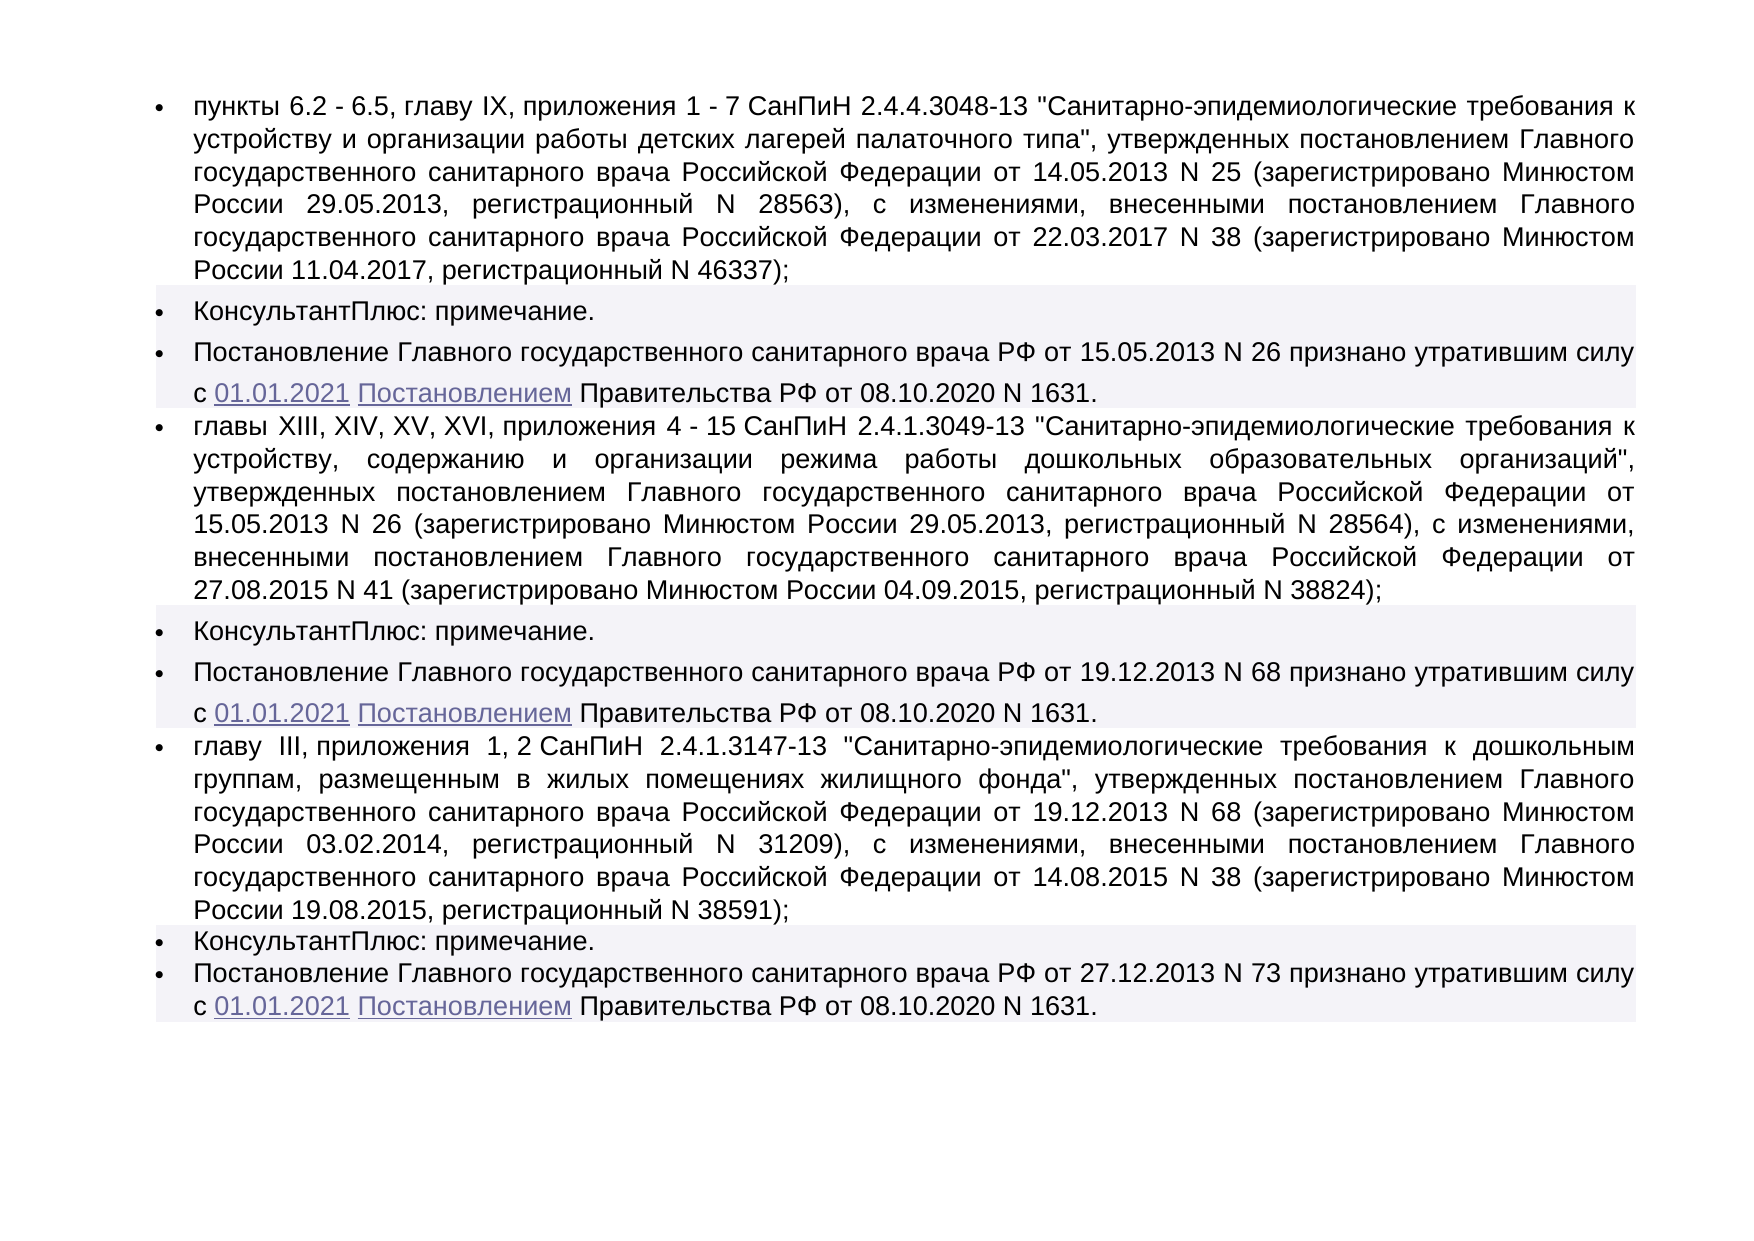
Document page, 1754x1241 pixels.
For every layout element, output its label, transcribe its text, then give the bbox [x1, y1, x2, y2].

list пункты 6.2 - 6.5, главу IX, приложения 1 - 7 СанПиН 2.4.4.3048-13 "Санитарно-эпидемиологические требования к устройству и организации работы детских лагерей палаточного типа", утвержденных постановлением Главного государственного санитарного врача Российской Федерации от 14.05.2013 N 25 (зарегистрировано Минюстом России 29.05.2013, регистрационный N 28563), с изменениями, внесенными постановлением Главного государственного санитарного врача Российской Федерации от 22.03.2017 N 38 (зарегистрировано Минюстом России 11.04.2017, регистрационный N 46337); [156, 88, 1636, 285]
list КонсультантПлюс: примечание. [156, 925, 1636, 957]
list Постановление Главного государственного санитарного врача РФ от 27.12.2013 N 73 признано утратившим силу с 01.01.2021 Постановлением Правительства РФ от 08.10.2020 N 1631. [156, 957, 1636, 1022]
list КонсультантПлюс: примечание. [156, 605, 1636, 646]
list главы XIII, XIV, XV, XVI, приложения 4 - 15 СанПиН 2.4.1.3049-13 "Санитарно-эпидемиологические требования к устройству, содержанию и организации режима работы дошкольных образовательных организаций", утвержденных постановлением Главного государственного санитарного врача Российской Федерации от 15.05.2013 N 26 (зарегистрировано Минюстом России 29.05.2013, регистрационный N 28564), с изменениями, внесенными постановлением Главного государственного санитарного врача Российской Федерации от 27.08.2015 N 41 (зарегистрировано Минюстом России 04.09.2015, регистрационный N 38824); [156, 408, 1636, 605]
list Постановление Главного государственного санитарного врача РФ от 19.12.2013 N 68 признано утратившим силу с 01.01.2021 Постановлением Правительства РФ от 08.10.2020 N 1631. [156, 646, 1636, 728]
list главу III, приложения 1, 2 СанПиН 2.4.1.3147-13 "Санитарно-эпидемиологические требования к дошкольным группам, размещенным в жилых помещениях жилищного фонда", утвержденных постановлением Главного государственного санитарного врача Российской Федерации от 19.12.2013 N 68 (зарегистрировано Минюстом России 03.02.2014, регистрационный N 31209), с изменениями, внесенными постановлением Главного государственного санитарного врача Российской Федерации от 14.08.2015 N 38 (зарегистрировано Минюстом России 19.08.2015, регистрационный N 38591); [156, 728, 1636, 925]
list Постановление Главного государственного санитарного врача РФ от 15.05.2013 N 26 признано утратившим силу с 01.01.2021 Постановлением Правительства РФ от 08.10.2020 N 1631. [156, 326, 1636, 408]
list КонсультантПлюс: примечание. [156, 285, 1636, 326]
